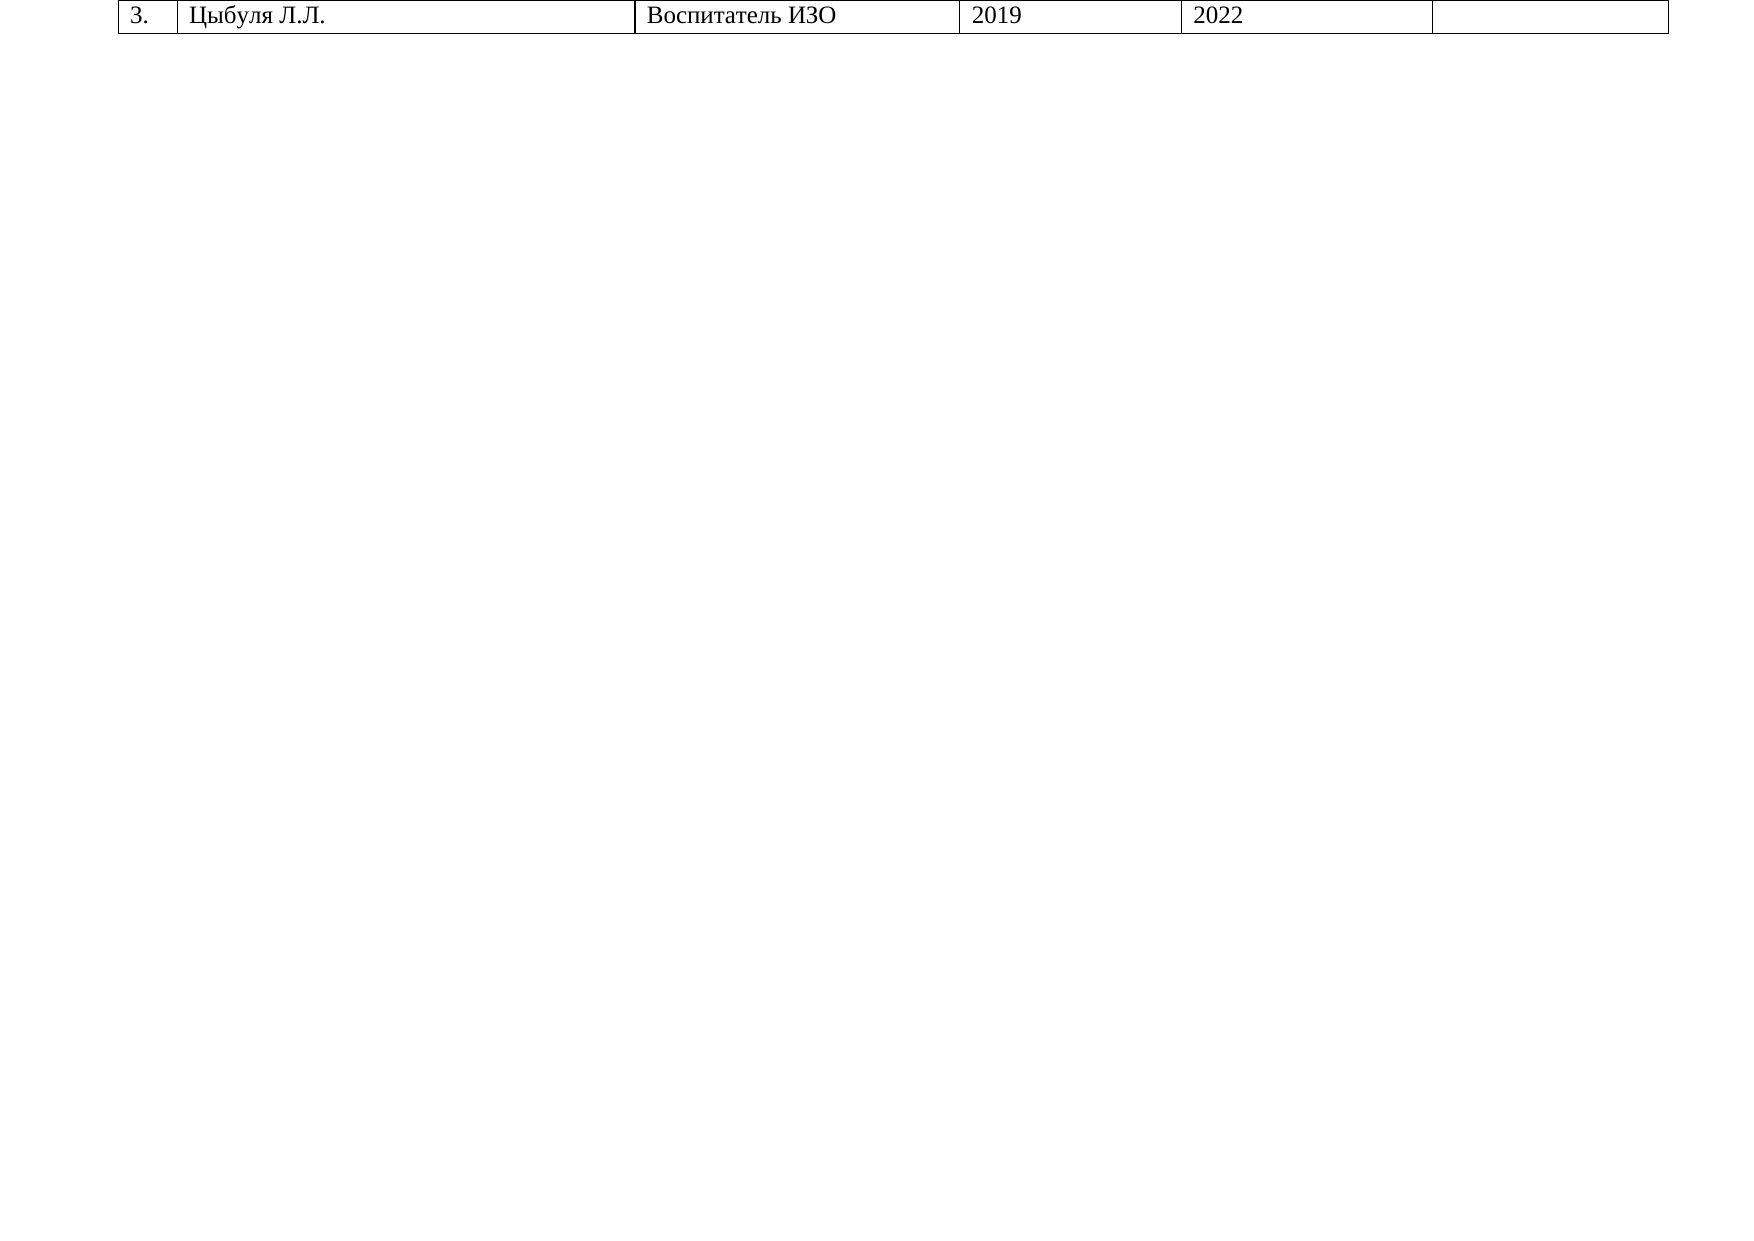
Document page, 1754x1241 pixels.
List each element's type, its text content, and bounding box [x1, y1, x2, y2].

table_cell [1433, 1, 1668, 33]
table_cell 2022 [1182, 1, 1432, 33]
table_cell Воспитатель ИЗО [636, 1, 959, 33]
table_cell 2019 [960, 1, 1181, 33]
table_cell Цыбуля Л.Л. [178, 1, 634, 33]
table_cell 3. [119, 1, 177, 33]
